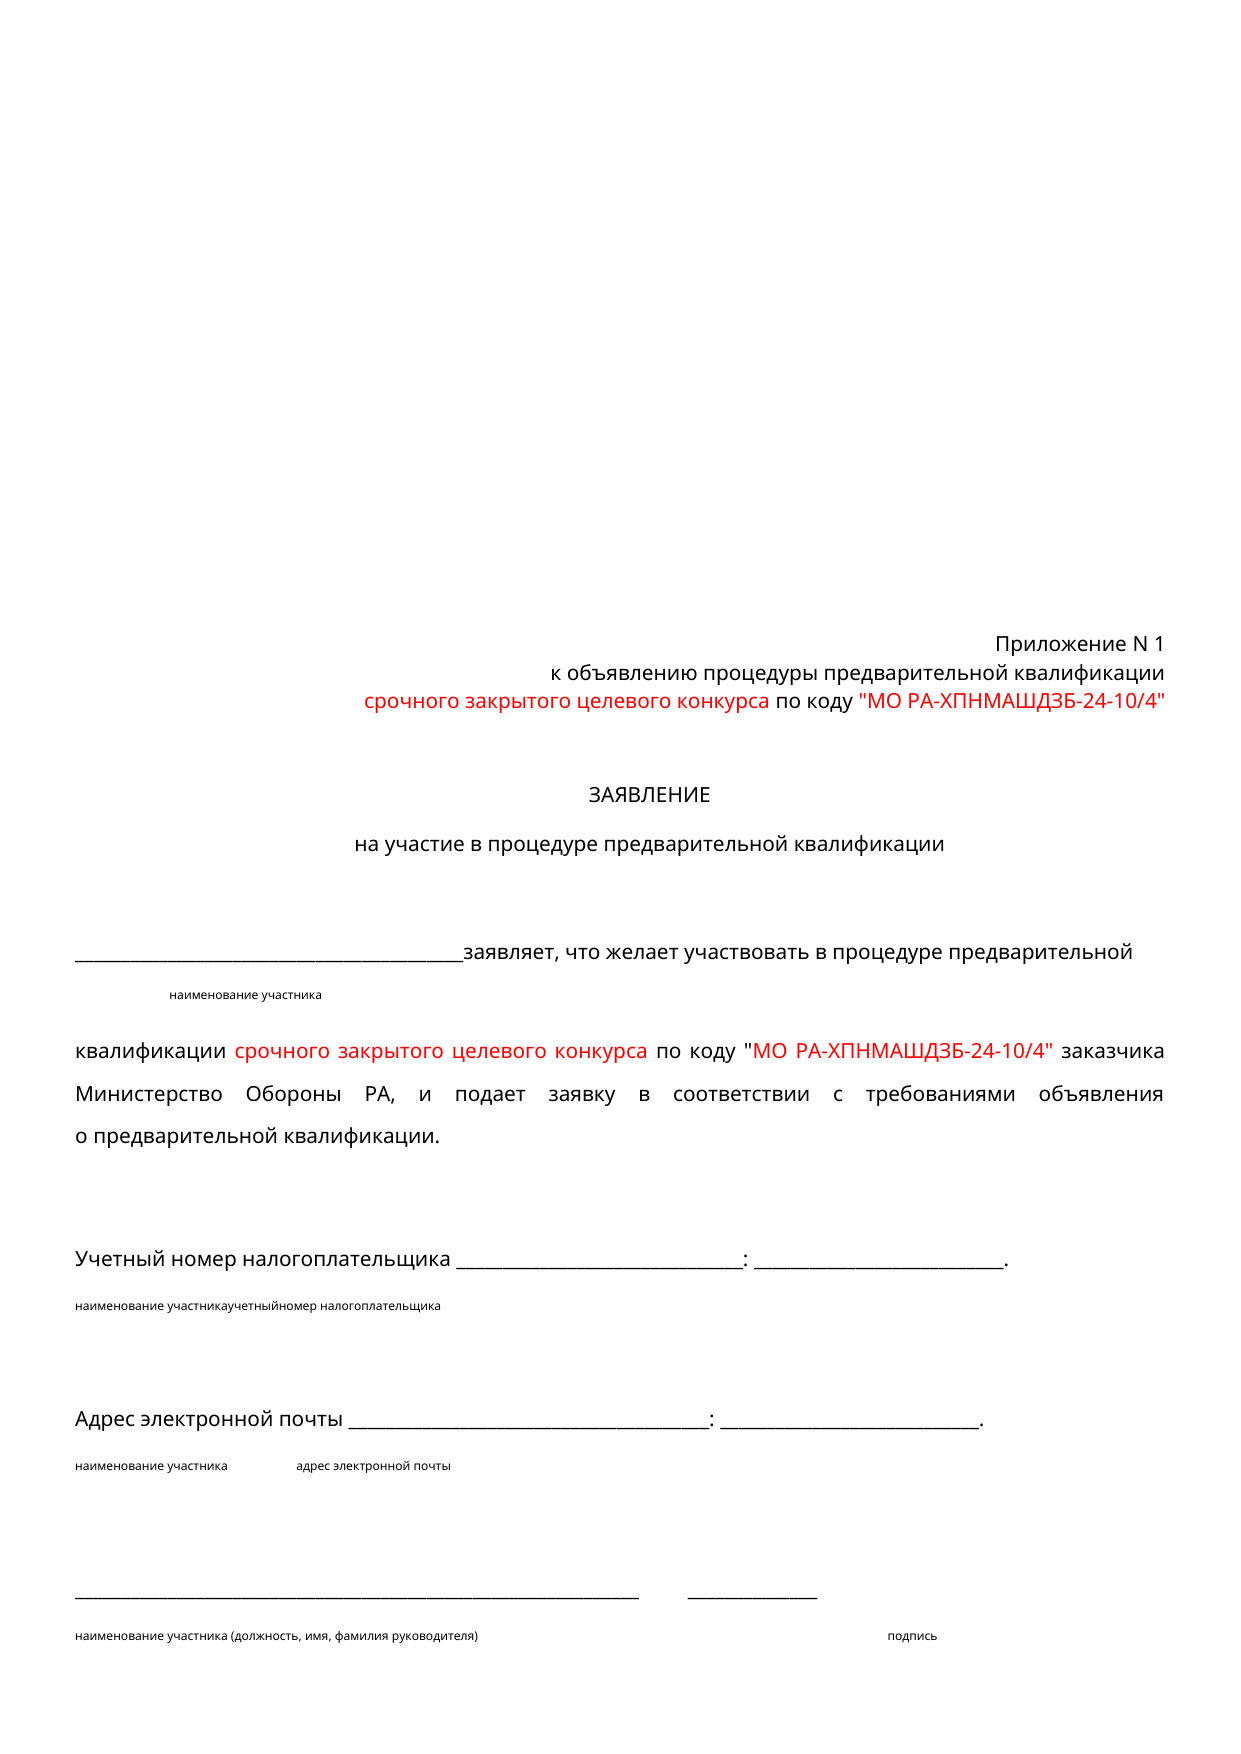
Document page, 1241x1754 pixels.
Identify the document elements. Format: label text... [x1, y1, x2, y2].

text к объявлению процедуры предварительной квалификации [134, 658, 1165, 686]
text _____________________________________________________________ ______________ [75, 1574, 1165, 1603]
text наименование участника (должность, имя, фамилия руководителя) подпись [75, 1628, 1165, 1656]
text Адрес электронной почты _______________________________________: ____________________________. [75, 1404, 1165, 1432]
text наименование участника адрес электронной почты [75, 1457, 1165, 1486]
text Учетный номер налогоплательщика _______________________________: ___________________________. [75, 1244, 1165, 1272]
text на участие в процедуре предварительной квалификации [134, 829, 1165, 857]
text наименование участникаучетныйномер налогоплательщика [75, 1297, 1165, 1326]
text срочного закрытого целевого конкурса по коду "МО РА-ХПНМАШДЗБ-24-10/4" [134, 686, 1165, 714]
text наименование участника [75, 987, 1165, 1015]
text ЗАЯВЛЕНИЕ [134, 780, 1165, 808]
text квалификации срочного закрытого целевого конкурса по коду "МО РА-ХПНМАШДЗБ-24-10/4" заказчика Министерство Обороны РА, и подает заявку в соответствии с требованиями объявления о предварительной квалификации. [75, 1036, 1165, 1150]
text __________________________________________заявляет, что желает участвовать в процедуре предварительной [75, 937, 1165, 966]
text Приложение N 1 [134, 629, 1165, 658]
